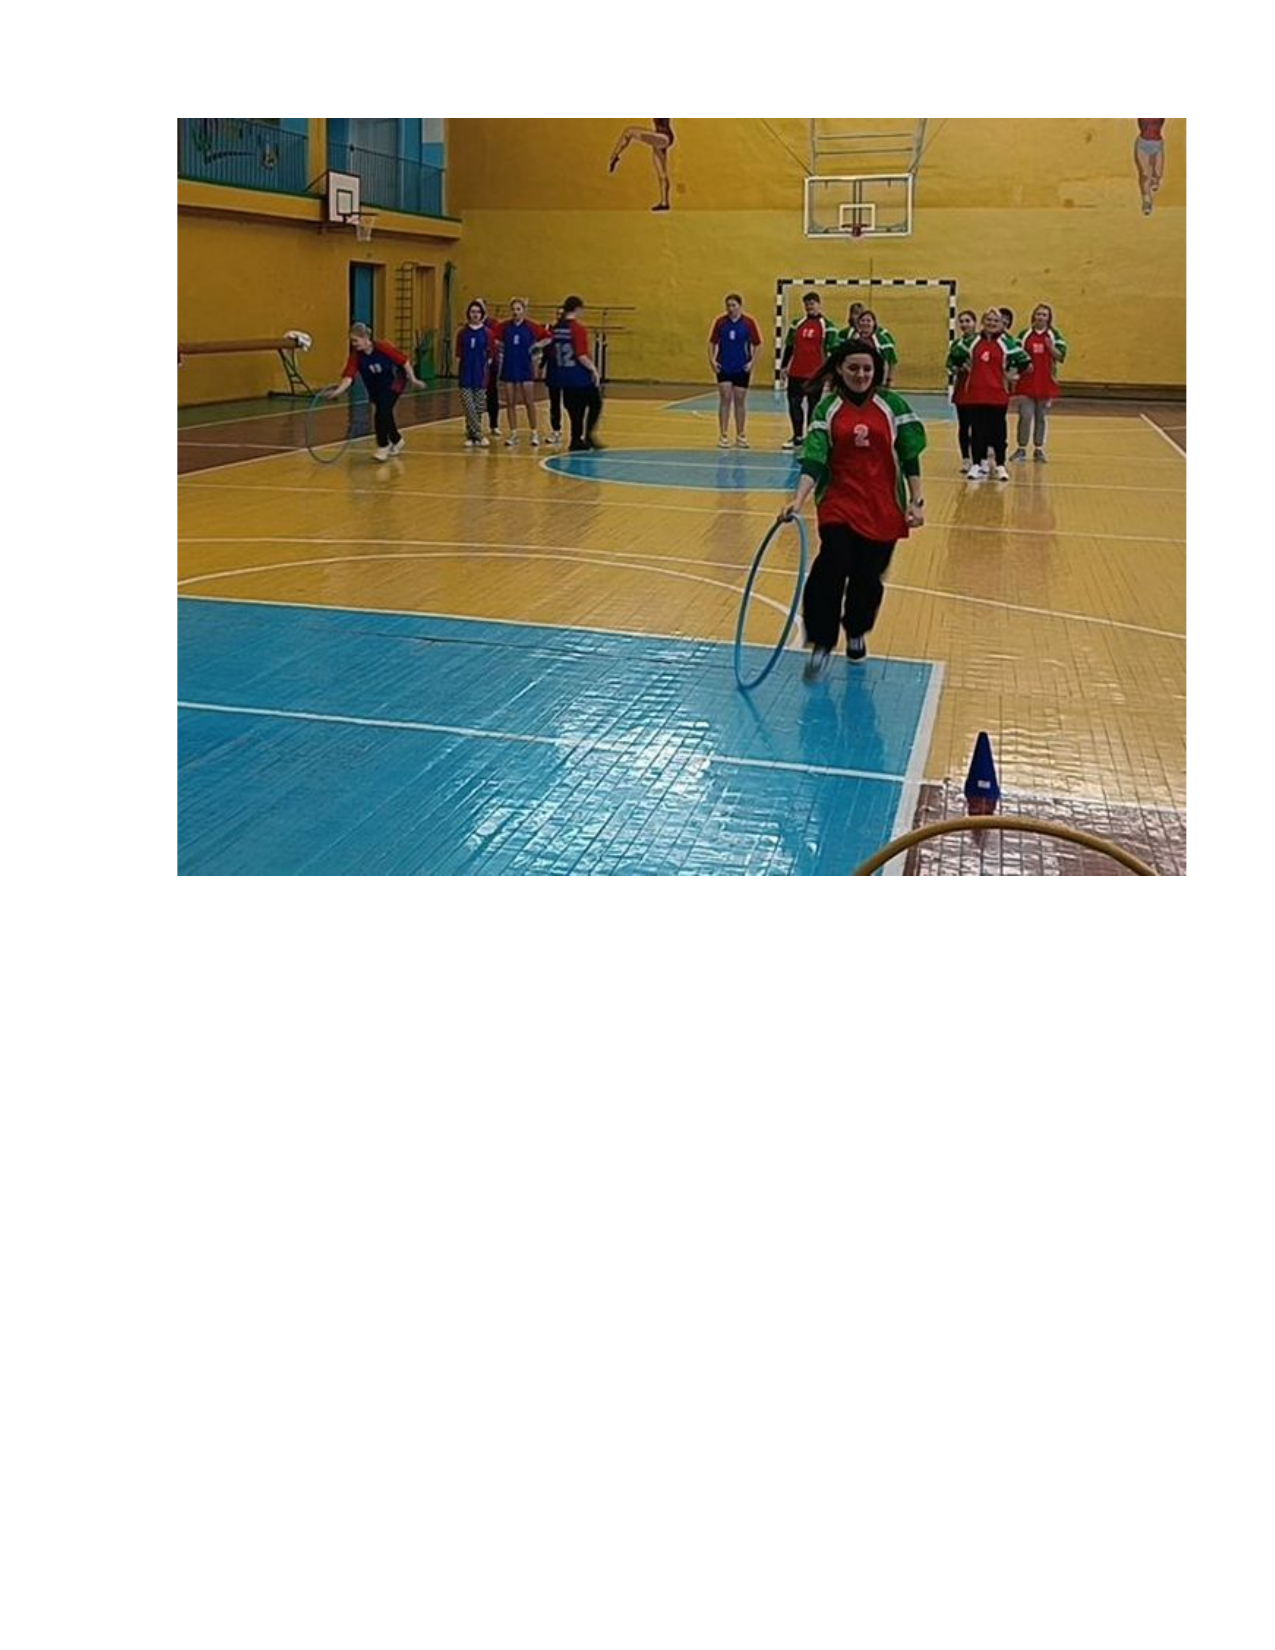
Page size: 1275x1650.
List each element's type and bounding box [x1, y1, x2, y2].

picture [177, 118, 1187, 876]
